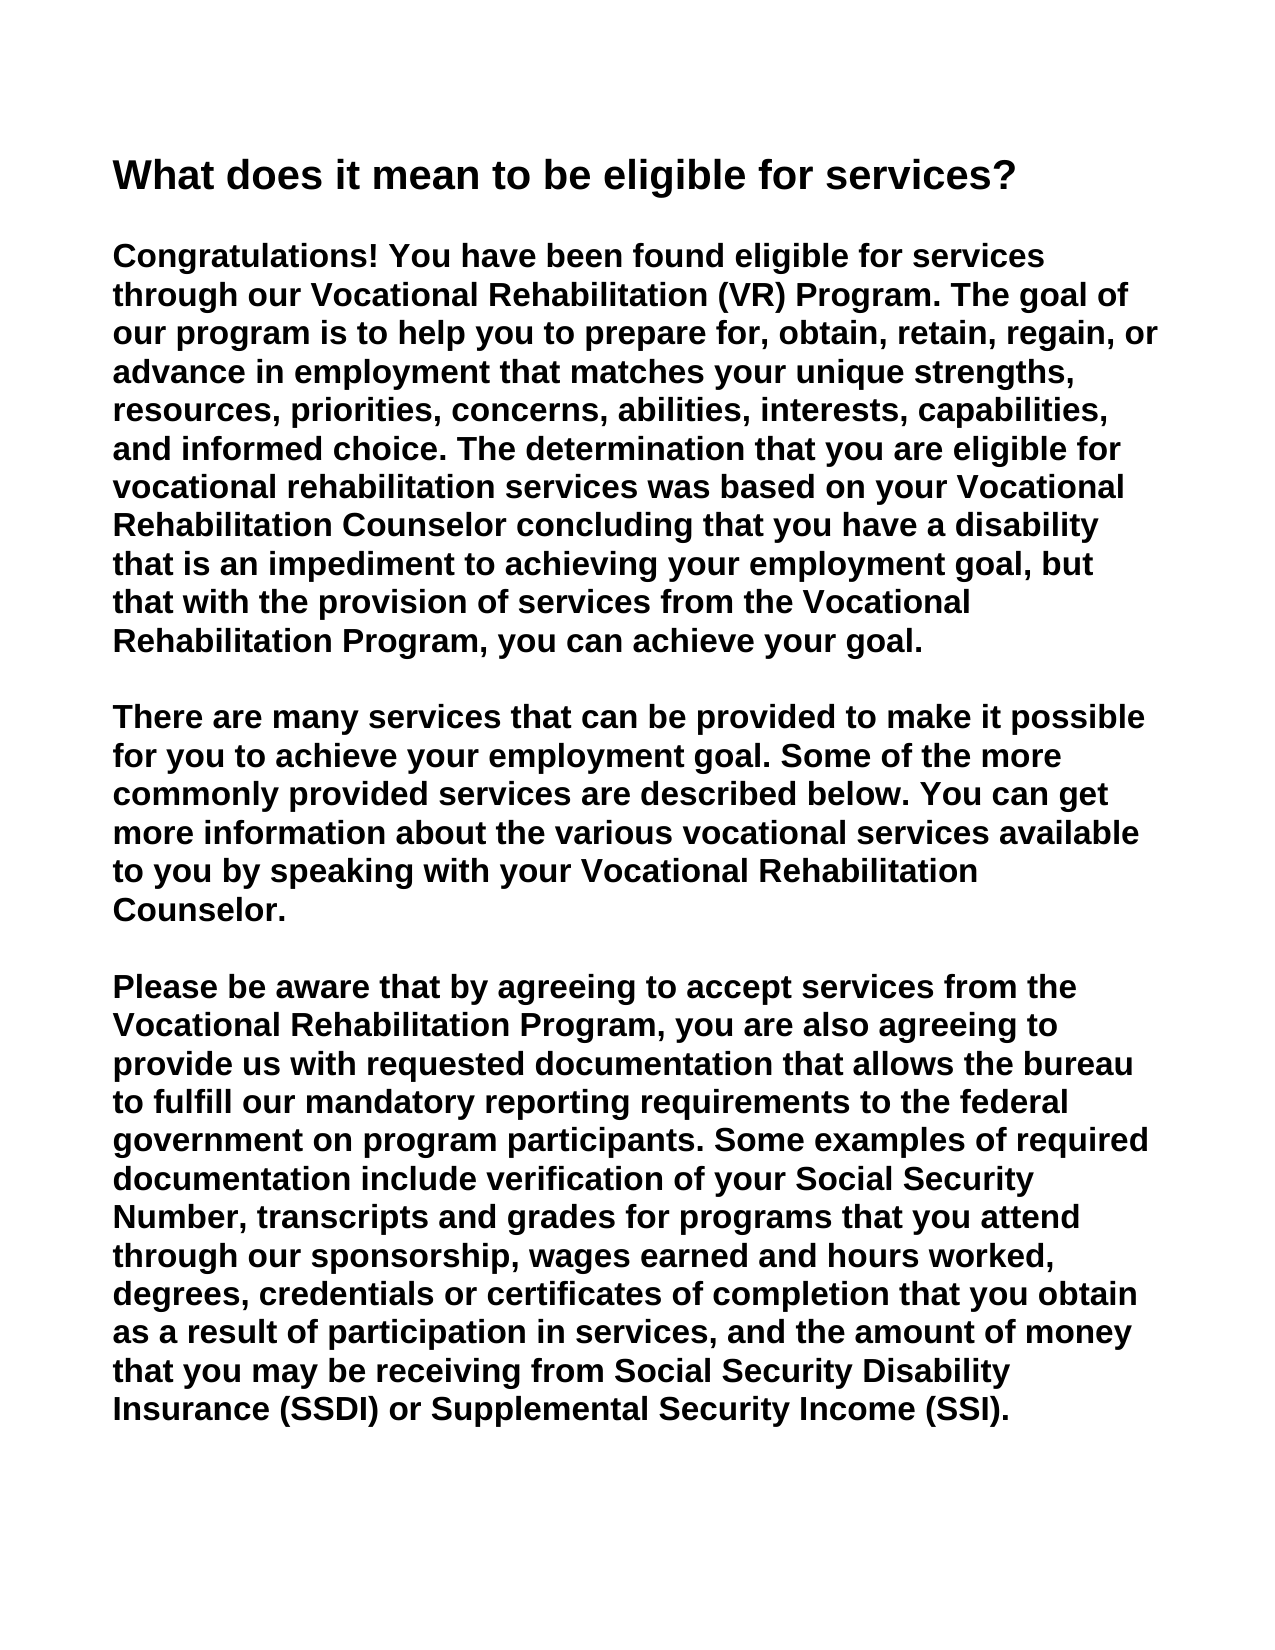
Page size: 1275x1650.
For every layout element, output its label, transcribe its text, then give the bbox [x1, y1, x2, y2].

subtitle What does it mean to be eligible for services? [112, 150, 1162, 198]
text Please be aware that by agreeing to accept services from the Vocational Rehabilitation Program, you are also agreeing to provide us with requested documentation that allows the bureau to fulfill our mandatory reporting requirements to the federal government on program participants. Some examples of required documentation include verification of your Social Security Number, transcripts and grades for programs that you attend through our sponsorship, wages earned and hours worked, degrees, credentials or certificates of completion that you obtain as a result of participation in services, and the amount of money that you may be receiving from Social Security Disability Insurance (SSDI) or Supplemental Security Income (SSI). [112, 967, 1162, 1428]
text Congratulations! You have been found eligible for services through our Vocational Rehabilitation (VR) Program. The goal of our program is to help you to prepare for, obtain, retain, regain, or advance in employment that matches your unique strengths, resources, priorities, concerns, abilities, interests, capabilities, and informed choice. The determination that you are eligible for vocational rehabilitation services was based on your Vocational Rehabilitation Counselor concluding that you have a disability that is an impediment to achieving your employment goal, but that with the provision of services from the Vocational Rehabilitation Program, you can achieve your goal. [112, 236, 1162, 659]
text There are many services that can be provided to make it possible for you to achieve your employment goal. Some of the more commonly provided services are described below. You can get more information about the various vocational services available to you by speaking with your Vocational Rehabilitation Counselor. [112, 698, 1162, 928]
